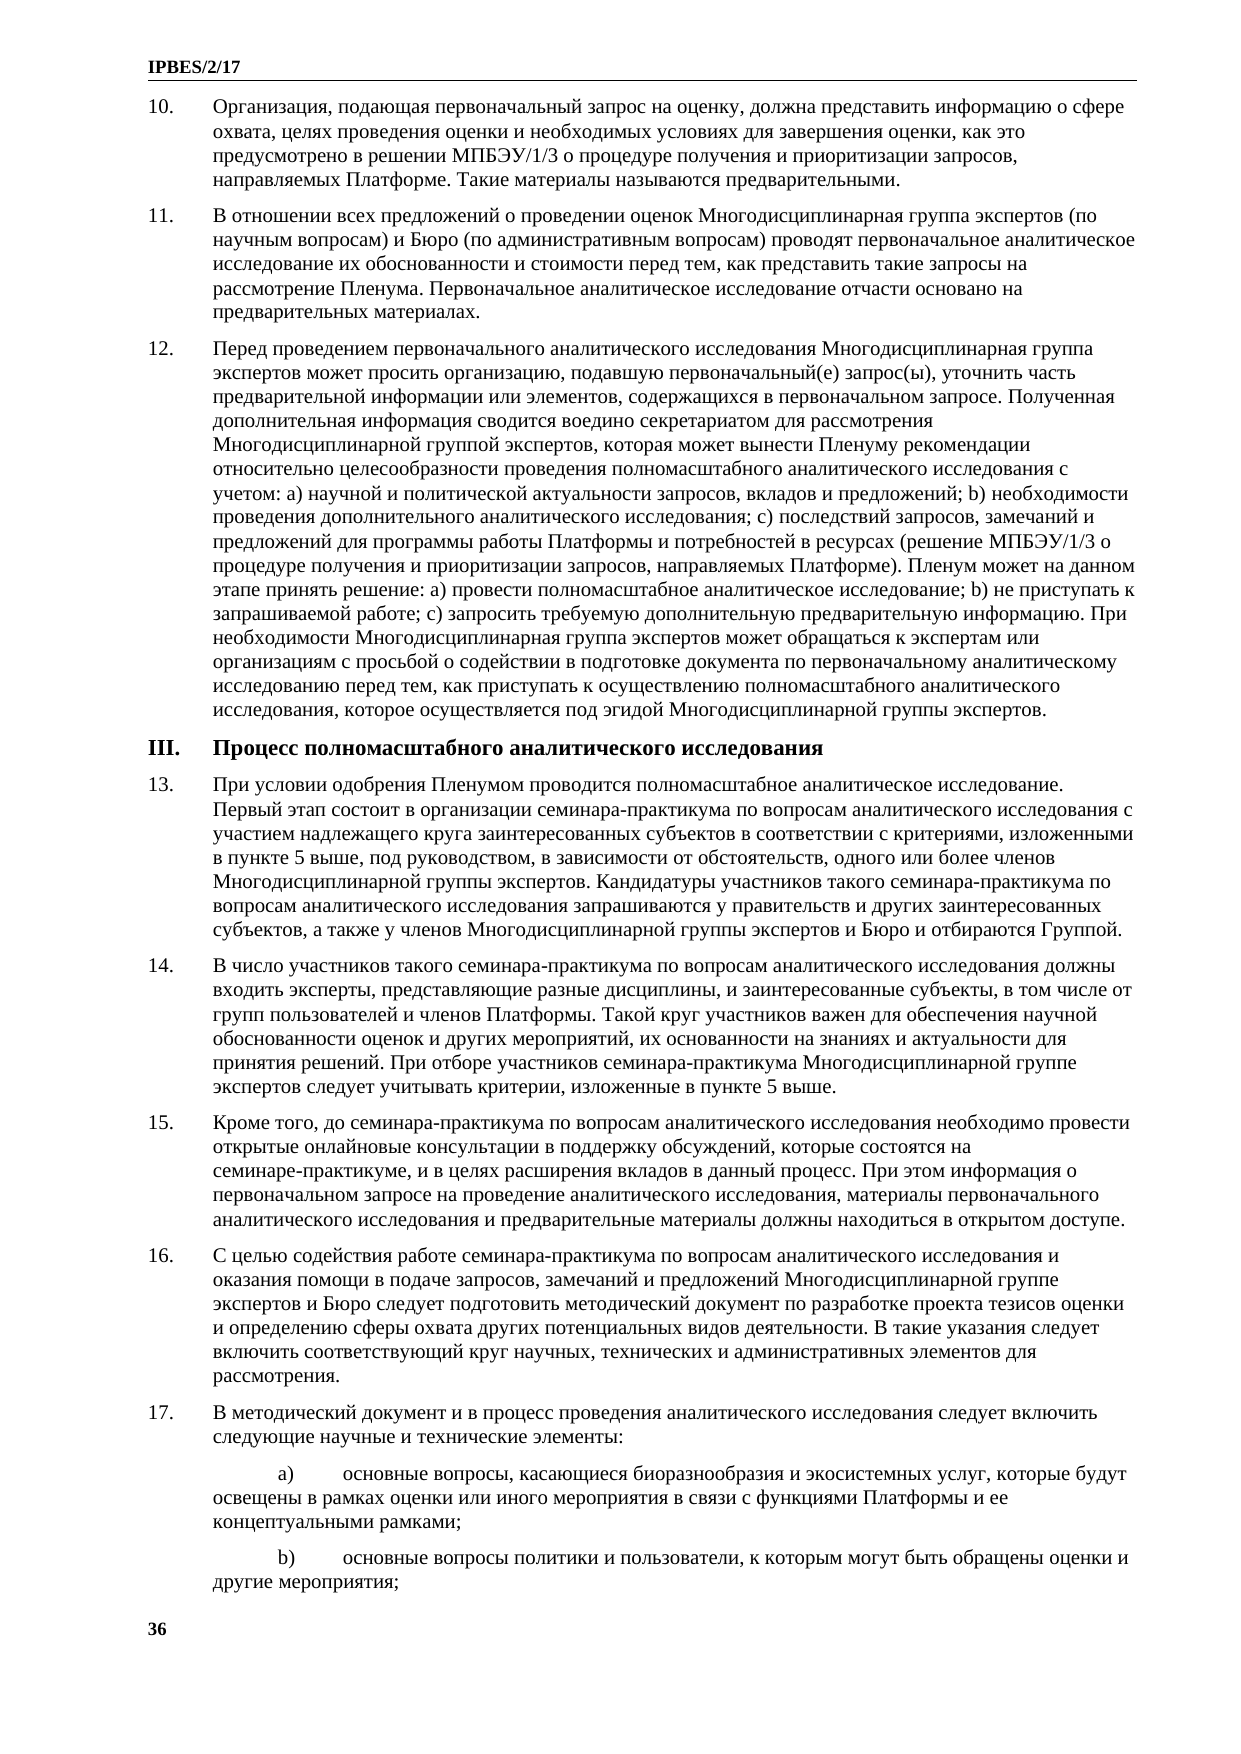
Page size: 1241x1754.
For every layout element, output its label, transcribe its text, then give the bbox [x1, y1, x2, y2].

text 16. С целью содействия работе семинара-практикума по вопросам аналитического исследования и оказания помощи в подаче запросов, замечаний и предложений Многодисциплинарной группе экспертов и Бюро следует подготовить методический документ по разработке проекта тезисов оценки и определению сферы охвата других потенциальных видов деятельности. В такие указания следует включить соответствующий круг научных, технических и административных элементов для рассмотрения. [148, 1243, 1137, 1387]
text 11. В отношении всех предложений о проведении оценок Многодисциплинарная группа экспертов (по научным вопросам) и Бюро (по административным вопросам) проводят первоначальное аналитическое исследование их обоснованности и стоимости перед тем, как представить такие запросы на рассмотрение Пленума. Первоначальное аналитическое исследование отчасти основано на предварительных материалах. [148, 203, 1137, 323]
text III. Процесс полномасштабного аналитического исследования [148, 733, 1137, 760]
text 14. В число участников такого семинара-практикума по вопросам аналитического исследования должны входить эксперты, представляющие разные дисциплины, и заинтересованные субъекты, в том числе от групп пользователей и членов Платформы. Такой круг участников важен для обеспечения научной обоснованности оценок и других мероприятий, их основанности на знаниях и актуальности для принятия решений. При отборе участников семинара-практикума Многодисциплинарной группе экспертов следует учитывать критерии, изложенные в пункте 5 выше. [148, 953, 1137, 1098]
text 13. При условии одобрения Пленумом проводится полномасштабное аналитическое исследование. Первый этап состоит в организации семинара-практикума по вопросам аналитического исследования с участием надлежащего круга заинтересованных субъектов в соответствии с критериями, изложенными в пункте 5 выше, под руководством, в зависимости от обстоятельств, одного или более членов Многодисциплинарной группы экспертов. Кандидатуры участников такого семинара-практикума по вопросам аналитического исследования запрашиваются у правительств и других заинтересованных субъектов, а также у членов Многодисциплинарной группы экспертов и Бюро и отбираются Группой. [148, 772, 1137, 941]
text 15. Кроме того, до семинара-практикума по вопросам аналитического исследования необходимо провести открытые онлайновые консультации в поддержку обсуждений, которые состоятся на семинаре-практикуме, и в целях расширения вкладов в данный процесс. При этом информация о первоначальном запросе на проведение аналитического исследования, материалы первоначального аналитического исследования и предварительные материалы должны находиться в открытом доступе. [148, 1110, 1137, 1231]
text b) основные вопросы политики и пользователи, к которым могут быть обращены оценки и другие мероприятия; [213, 1545, 1137, 1593]
text 12. Перед проведением первоначального аналитического исследования Многодисциплинарная группа экспертов может просить организацию, подавшую первоначальный(е) запрос(ы), уточнить часть предварительной информации или элементов, содержащихся в первоначальном запросе. Полученная дополнительная информация сводится воедино секретариатом для рассмотрения Многодисциплинарной группой экспертов, которая может вынести Пленуму рекомендации относительно целесообразности проведения полномасштабного аналитического исследования с учетом: a) научной и политической актуальности запросов, вкладов и предложений; b) необходимости проведения дополнительного аналитического исследования; c) последствий запросов, замечаний и предложений для программы работы Платформы и потребностей в ресурсах (решение МПБЭУ/1/3 о процедуре получения и приоритизации запросов, направляемых Платформе). Пленум может на данном этапе принять решение: a) провести полномасштабное аналитическое исследование; b) не приступать к запрашиваемой работе; c) запросить требуемую дополнительную предварительную информацию. При необходимости Многодисциплинарная группа экспертов может обращаться к экспертам или организациям с просьбой о содействии в подготовке документа по первоначальному аналитическому исследованию перед тем, как приступать к осуществлению полномасштабного аналитического исследования, которое осуществляется под эгидой Многодисциплинарной группы экспертов. [148, 336, 1137, 721]
text 17. В методический документ и в процесс проведения аналитического исследования следует включить следующие научные и технические элементы: [148, 1400, 1137, 1448]
text а) основные вопросы, касающиеся биоразнообразия и экосистемных услуг, которые будут освещены в рамках оценки или иного мероприятия в связи с функциями Платформы и ее концептуальными рамками; [213, 1461, 1137, 1533]
text 10. Организация, подающая первоначальный запрос на оценку, должна представить информацию о сфере охвата, целях проведения оценки и необходимых условиях для завершения оценки, как это предусмотрено в решении МПБЭУ/1/3 о процедуре получения и приоритизации запросов, направляемых Платформе. Такие материалы называются предварительными. [148, 94, 1137, 191]
